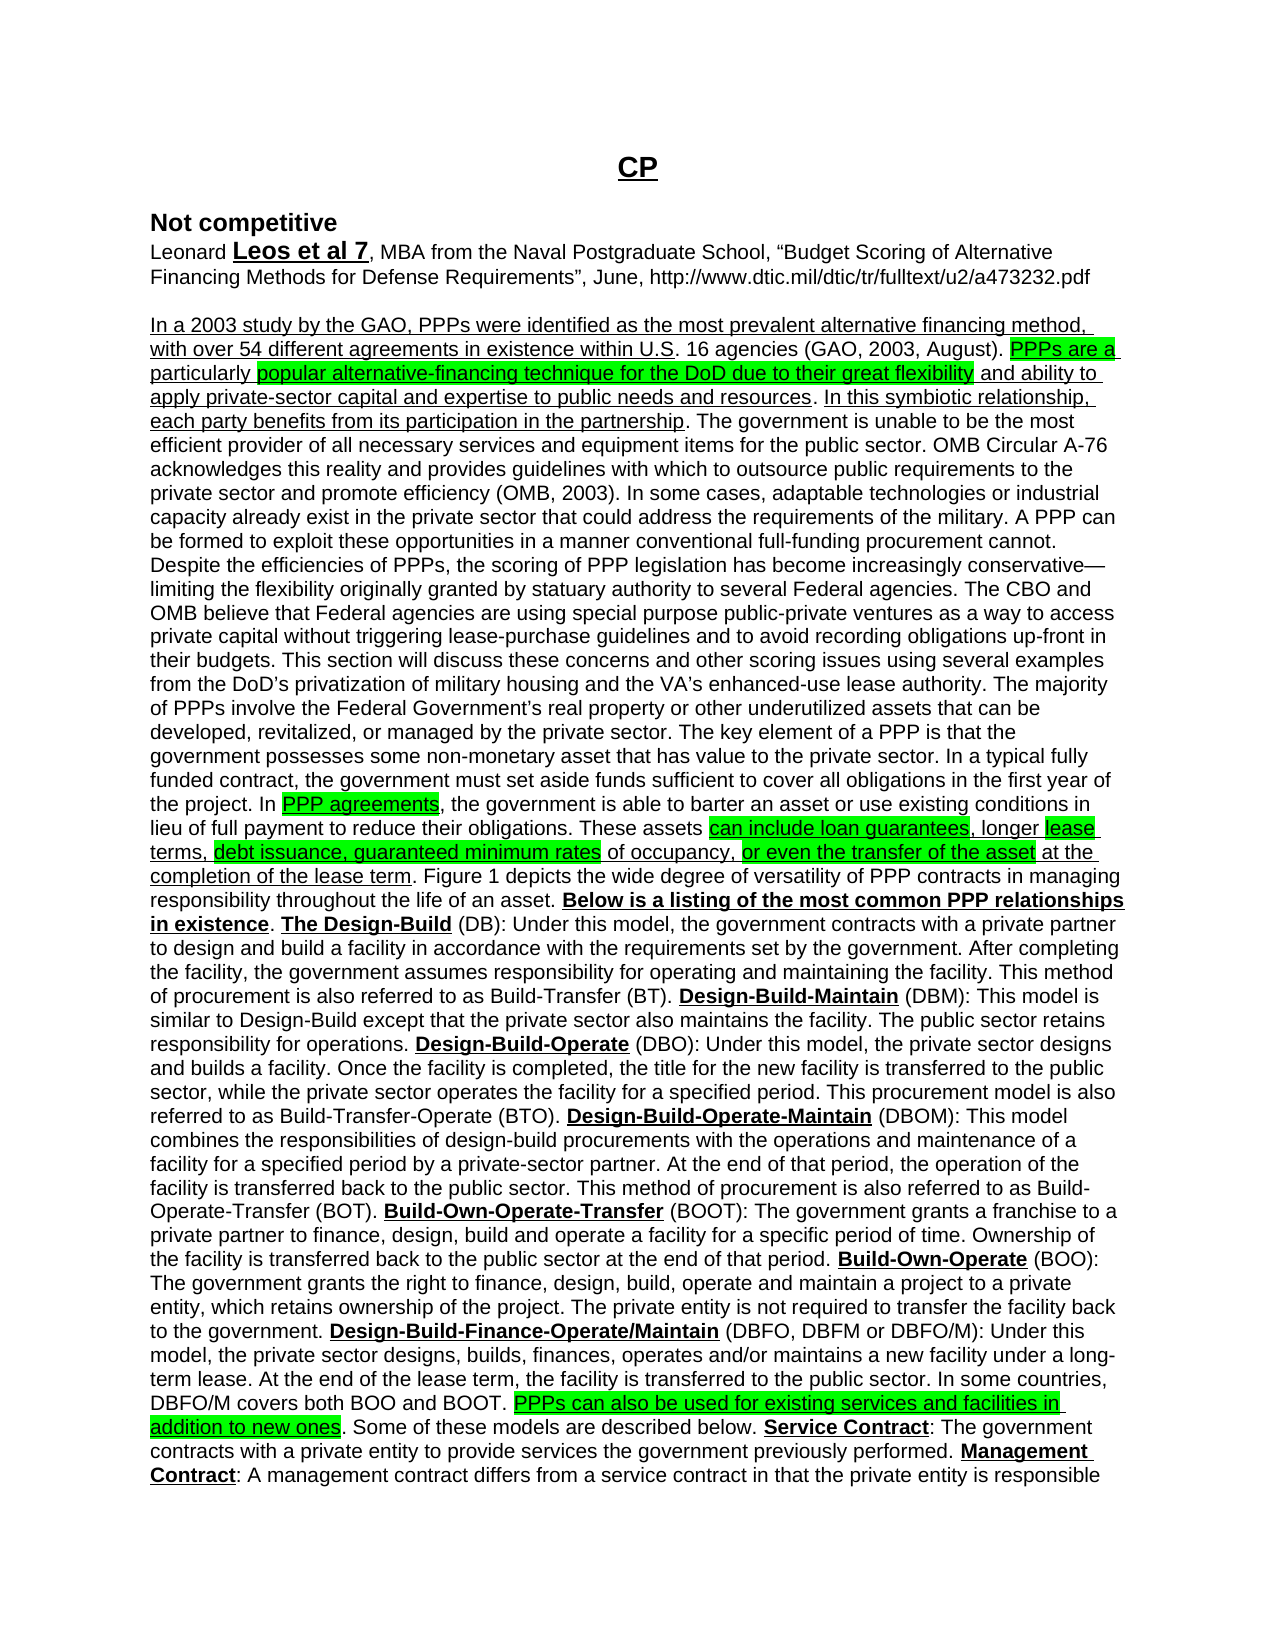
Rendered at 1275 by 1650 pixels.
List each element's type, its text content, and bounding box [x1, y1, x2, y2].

subtitle cp [150, 150, 1125, 183]
subtitle Not competitive [150, 207, 1125, 236]
text Leonard Leos et al 7, MBA from the Naval Postgraduate School, “Budget Scoring of Alternative Financing Methods for Defense Requirements”, June, http://www.dtic.mil/dtic/tr/fulltext/u2/a473232.pdf [150, 236, 1125, 289]
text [150, 313, 1125, 1487]
